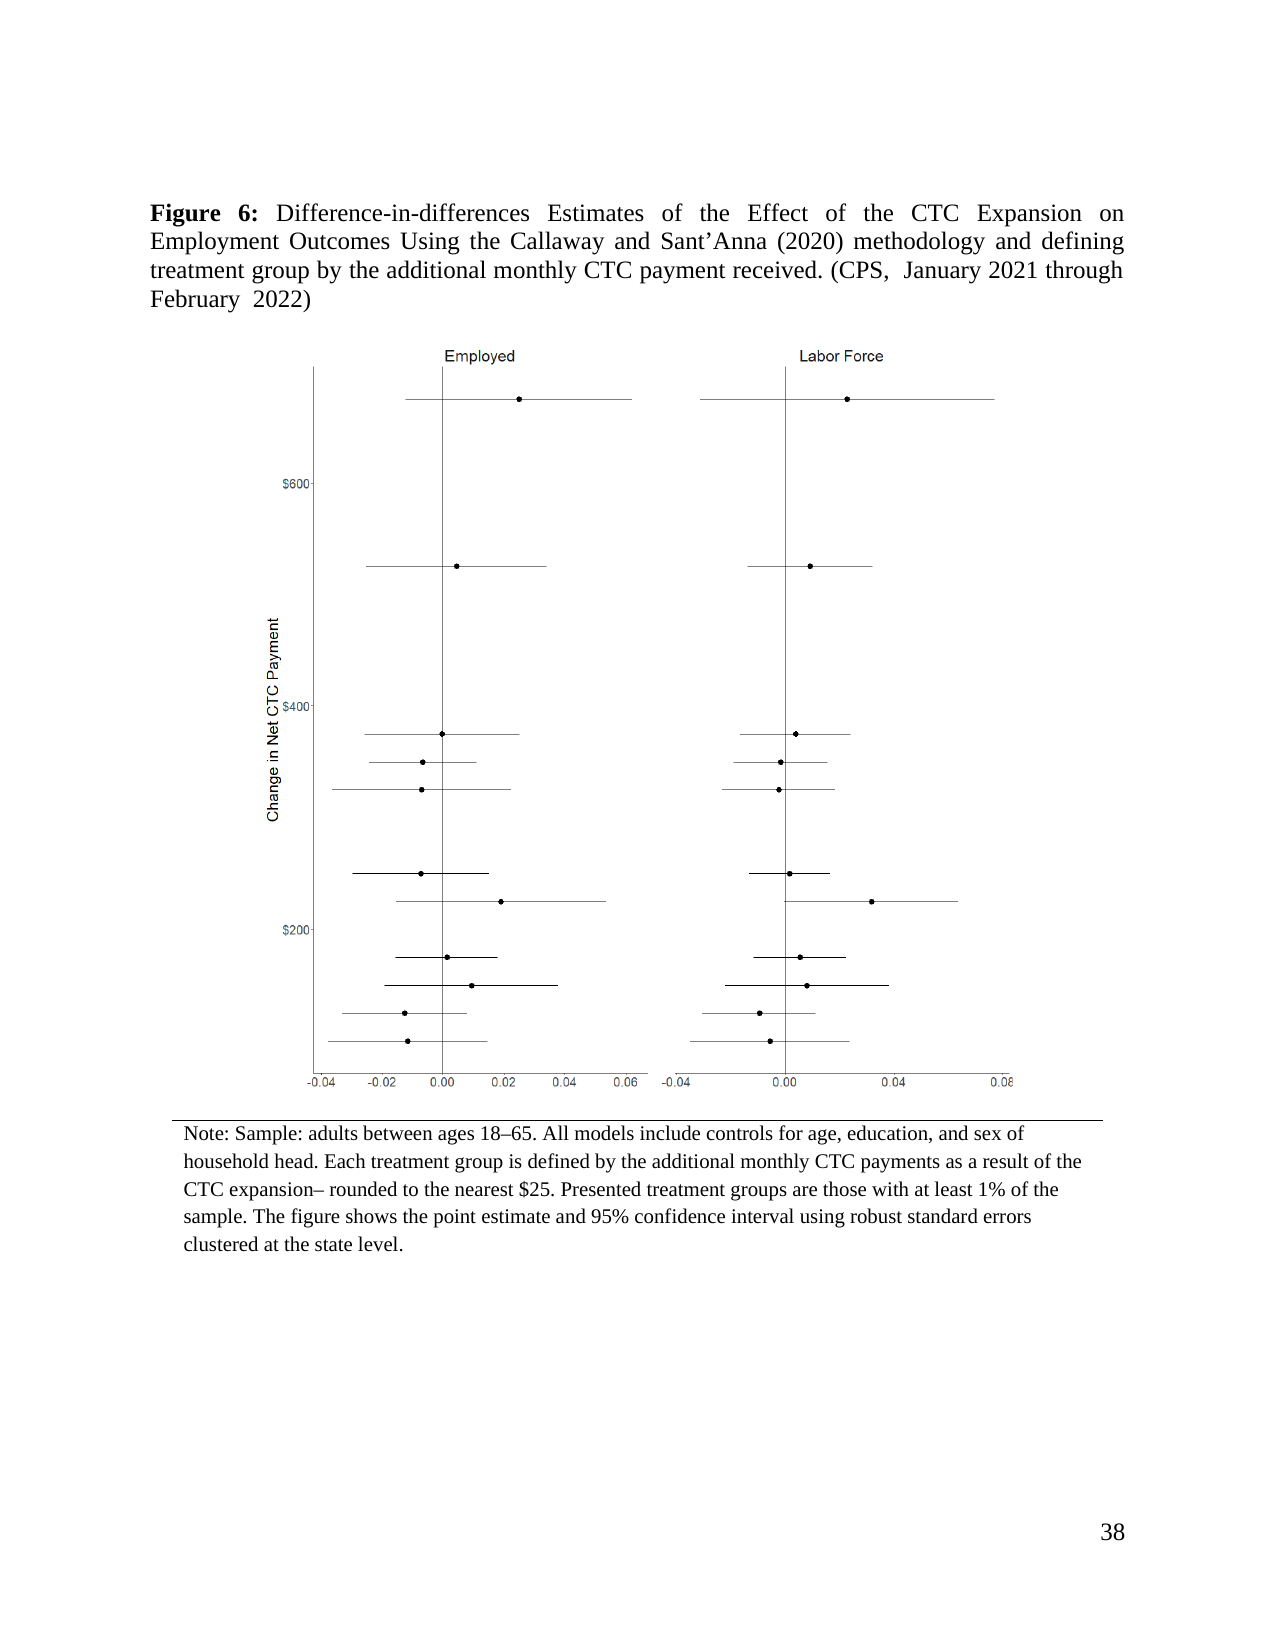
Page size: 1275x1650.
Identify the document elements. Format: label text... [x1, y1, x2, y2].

text Figure 6: Difference-in-differences Estimates of the Effect of the CTC Expansion on Employment Outcomes Using the Callaway and Sant’Anna (2020) methodology and defining treatment group by the additional monthly CTC payment received. (CPS, January 2021 through February 2022) [150, 198, 1125, 313]
picture [262, 341, 1013, 1092]
table_header Note: Sample: adults between ages 18–65. All models include controls for age, education, and sex of household head. Each treatment group is defined by the additional monthly CTC payments as a result of the CTC expansion– rounded to the nearest $25. Presented treatment groups are those with at least 1% of the sample. The figure shows the point estimate and 95% confidence interval using robust standard errors clustered at the state level. [172, 1121, 1103, 1260]
